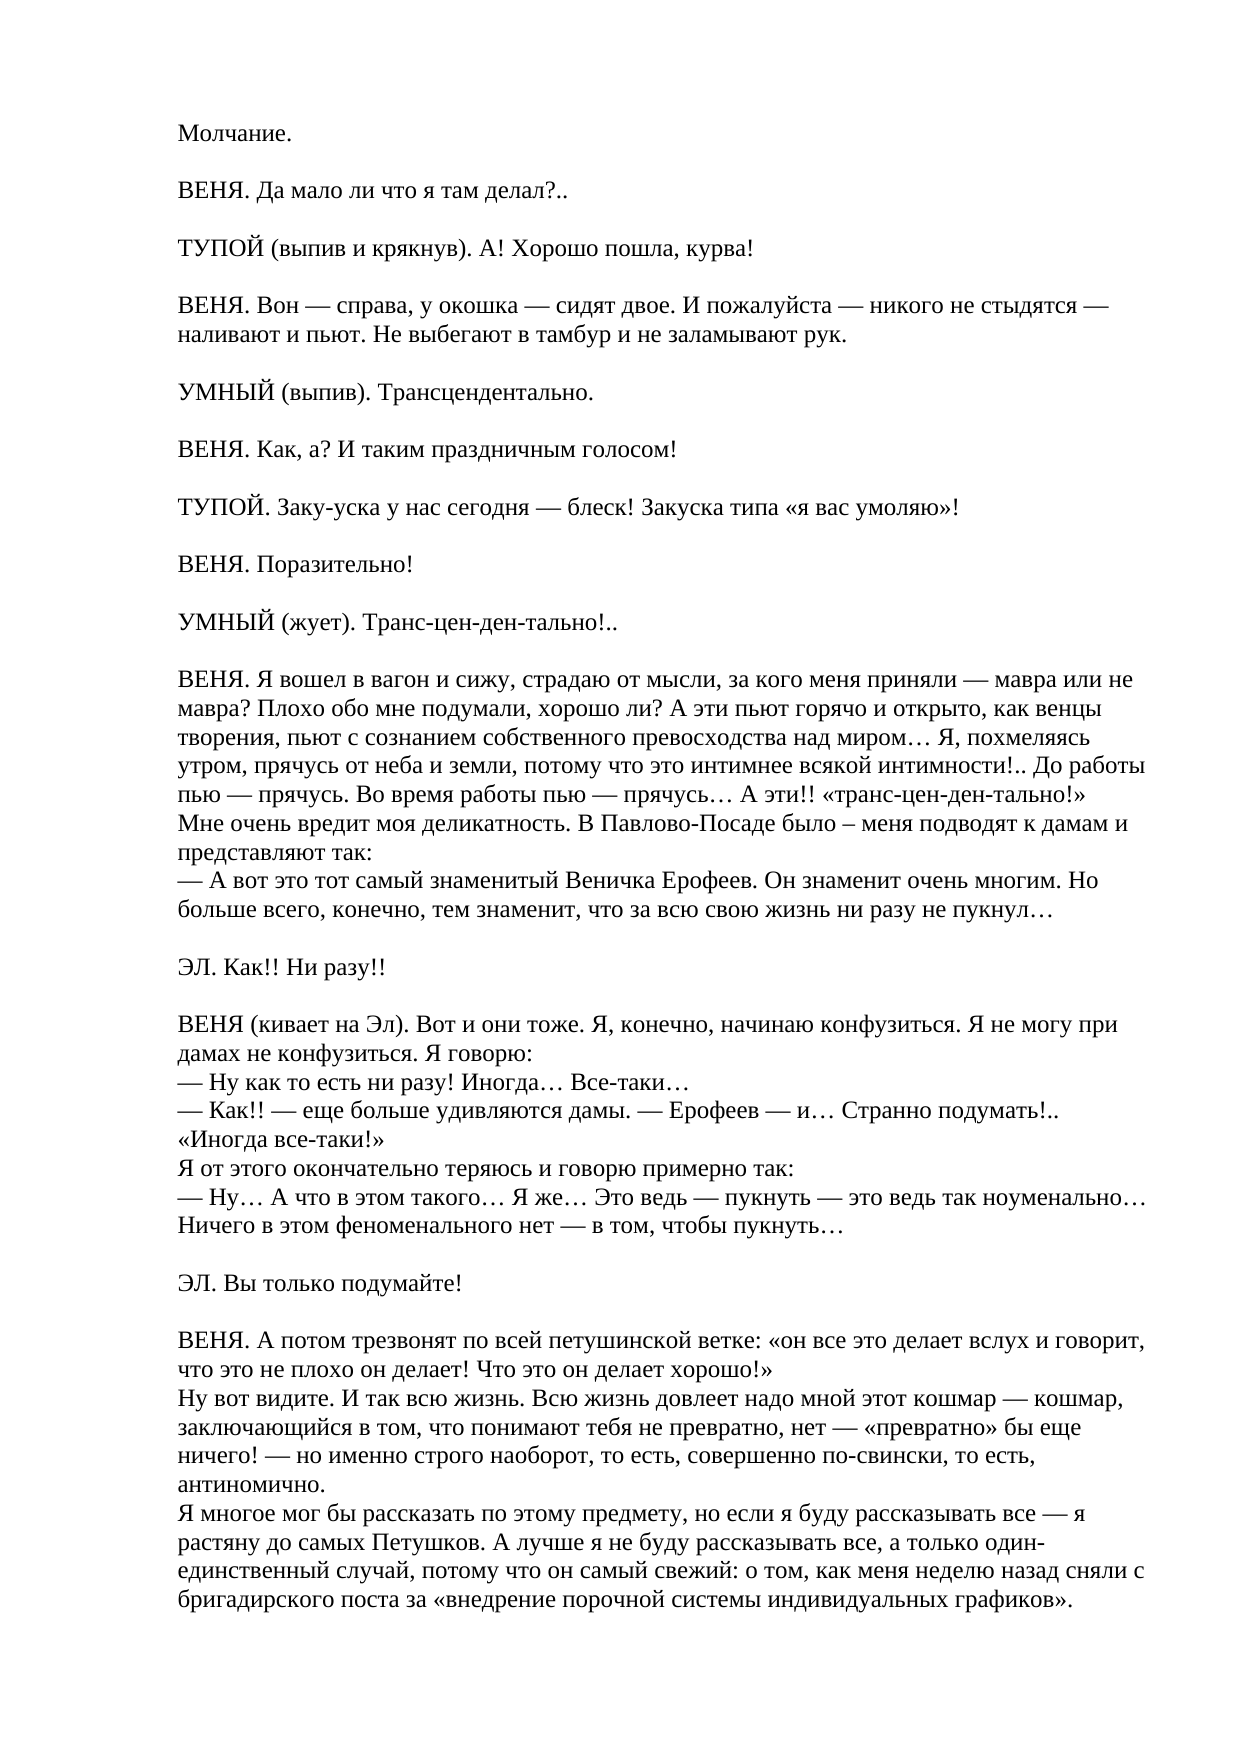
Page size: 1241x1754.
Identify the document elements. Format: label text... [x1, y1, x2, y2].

text — Как!! — еще больше удивляются дамы. — Ерофеев — и… Странно подумать!.. «Иногда все-таки!» [177, 1096, 1152, 1153]
text ЭЛ. Как!! Ни разу!! [177, 952, 1152, 981]
text Молчание. [177, 118, 1152, 147]
text ТУПОЙ (выпив и крякнув). А! Хорошо пошла, курва! [177, 233, 1152, 262]
text — Ну как то есть ни разу! Иногда… Все-таки… [177, 1067, 1152, 1096]
text ВЕНЯ. Да мало ли что я там делал?.. [177, 176, 1152, 204]
text ВЕНЯ. Я вошел в вагон и сижу, страдаю от мысли, за кого меня приняли — мавра или не мавра? Плохо обо мне подумали, хорошо ли? А эти пьют горячо и открыто, как венцы творения, пьют с сознанием собственного превосходства над миром… Я, похмеляясь утром, прячусь от неба и земли, потому что это интимнее всякой интимности!.. До работы пью — прячусь. Во время работы пью — прячусь… А эти!! «транс-цен-ден-тально!» [177, 664, 1152, 808]
text УМНЫЙ (жует). Транс-цен-ден-тально!.. [177, 607, 1152, 636]
text — Ну… А что в этом такого… Я же… Это ведь — пукнуть — это ведь так ноуменально… Ничего в этом феноменального нет — в том, чтобы пукнуть… [177, 1182, 1152, 1239]
text — А вот это тот самый знаменитый Веничка Ерофеев. Он знаменит очень многим. Но больше всего, конечно, тем знаменит, что за всю свою жизнь ни разу не пукнул… [177, 866, 1152, 923]
text УМНЫЙ (выпив). Трансцендентально. [177, 377, 1152, 406]
text ВЕНЯ. Поразительно! [177, 549, 1152, 578]
text Ну вот видите. И так всю жизнь. Всю жизнь довлеет надо мной этот кошмар — кошмар, заключающийся в том, что понимают тебя не превратно, нет — «превратно» бы еще ничего! — но именно строго наоборот, то есть, совершенно по-свински, то есть, антиномично. [177, 1383, 1152, 1498]
text Я от этого окончательно теряюсь и говорю примерно так: [177, 1153, 1152, 1182]
text ТУПОЙ. Заку-уска у нас сегодня — блеск! Закуска типа «я вас умоляю»! [177, 492, 1152, 521]
text ВЕНЯ. А потом трезвонят по всей петушинской ветке: «он все это делает вслух и говорит, что это не плохо он делает! Что это он делает хорошо!» [177, 1326, 1152, 1383]
text ВЕНЯ. Вон — справа, у окошка — сидят двое. И пожалуйста — никого не стыдятся — наливают и пьют. Не выбегают в тамбур и не заламывают рук. [177, 291, 1152, 348]
text Мне очень вредит моя деликатность. В Павлово-Посаде было – меня подводят к дамам и представляют так: [177, 808, 1152, 866]
text ЭЛ. Вы только подумайте! [177, 1268, 1152, 1297]
text ВЕНЯ (кивает на Эл). Вот и они тоже. Я, конечно, начинаю конфузиться. Я не могу при дамах не конфузиться. Я говорю: [177, 1009, 1152, 1067]
text Я многое мог бы рассказать по этому предмету, но если я буду рассказывать все — я растяну до самых Петушков. А лучше я не буду рассказывать все, а только один-единственный случай, потому что он самый свежий: о том, как меня неделю назад сняли с бригадирского поста за «внедрение порочной системы индивидуальных графиков». [177, 1498, 1152, 1613]
text ВЕНЯ. Как, а? И таким праздничным голосом! [177, 434, 1152, 463]
